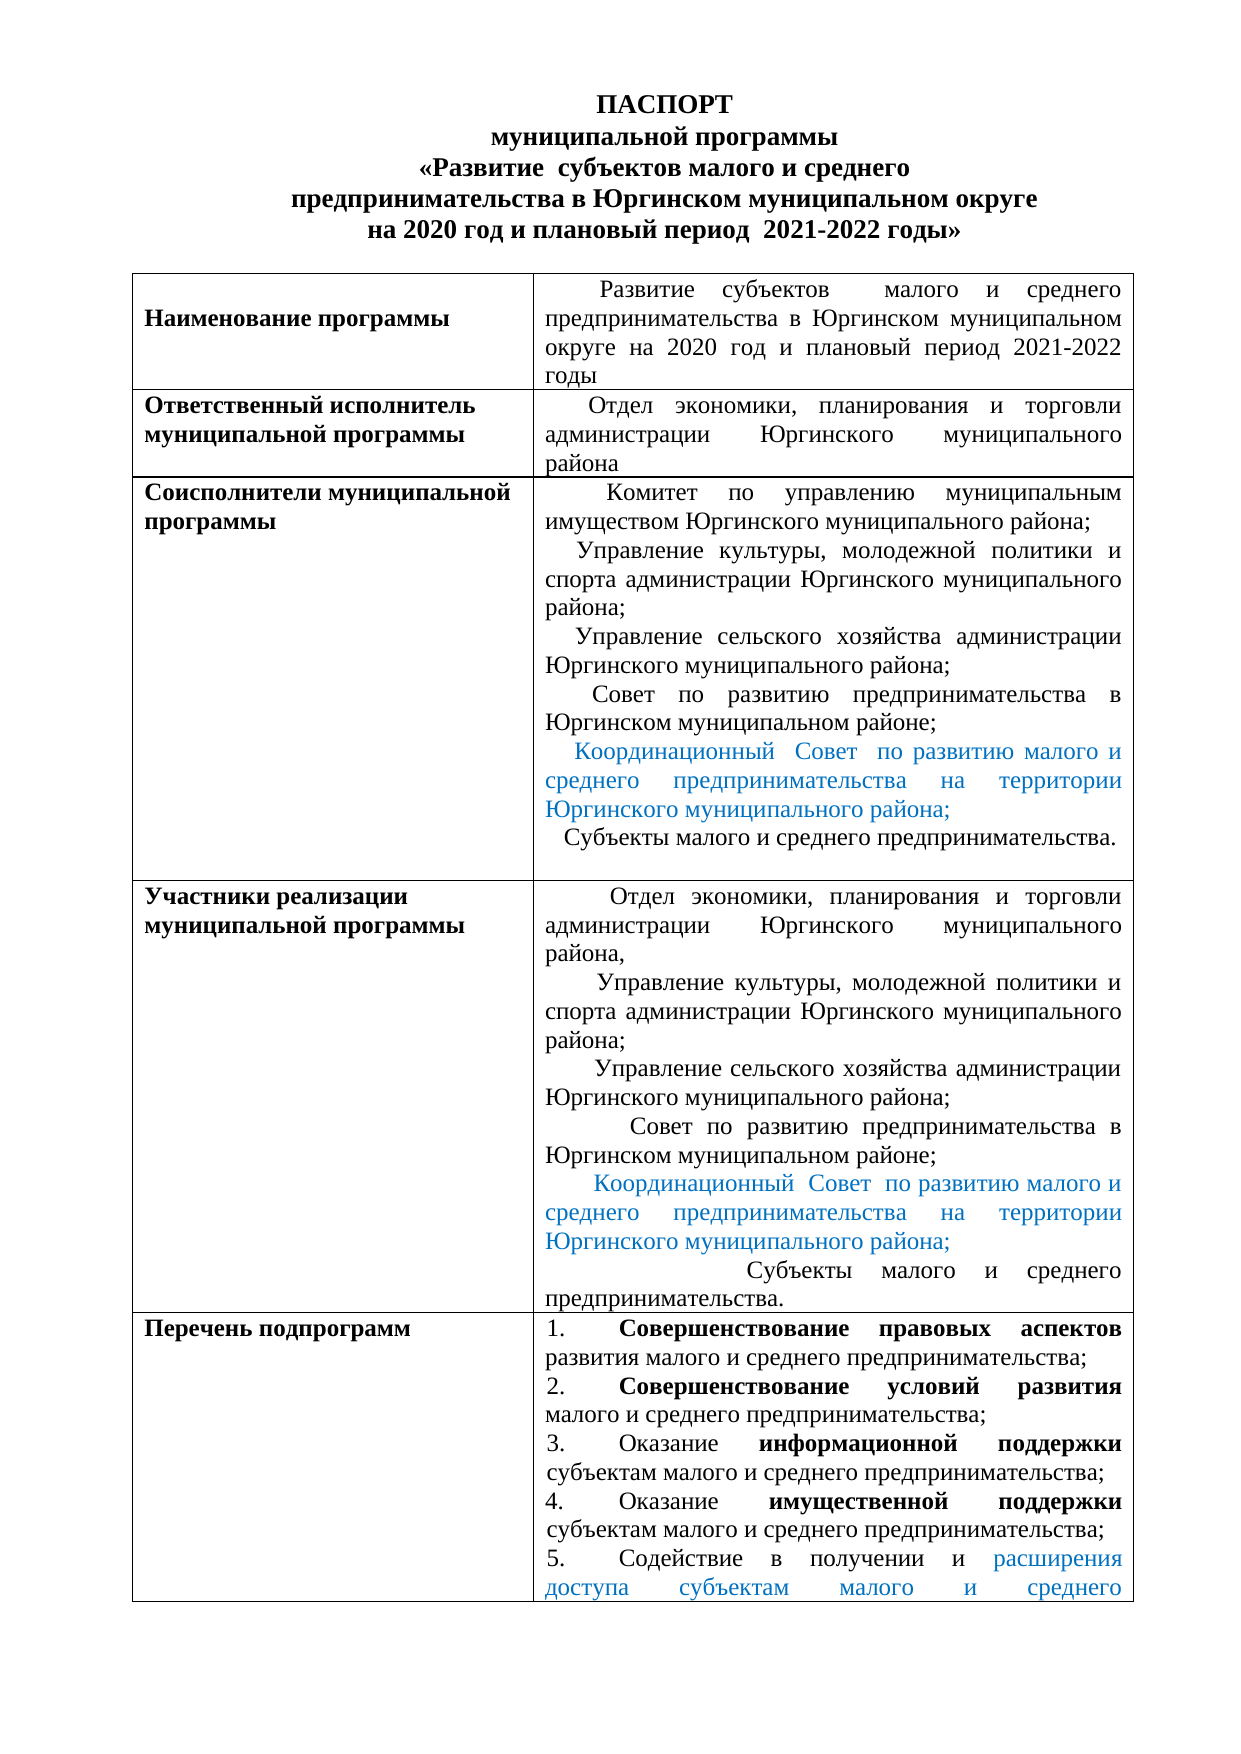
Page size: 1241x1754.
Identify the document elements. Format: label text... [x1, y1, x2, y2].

text ПАСПОРТ [177, 89, 1152, 120]
subtitle на 2020 год и плановый период 2021-2022 годы» [177, 213, 1152, 244]
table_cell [534, 1313, 1133, 1601]
table_header Развитие субъектов малого и среднего предпринимательства в Юргинском муниципальном округе на 2020 год и плановый период 2021-2022 годы [534, 274, 1133, 389]
table_cell Соисполнители муниципальной программы [133, 478, 533, 880]
subtitle муниципальной программы [177, 120, 1152, 151]
subtitle «Развитие субъектов малого и среднего [177, 151, 1152, 182]
table_cell Отдел экономики, планирования и торговли администрации Юргинского муниципального района [534, 390, 1133, 476]
table_cell Участники реализации муниципальной программы [133, 881, 533, 1312]
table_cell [133, 1313, 533, 1601]
table_cell Ответственный исполнитель муниципальной программы [133, 390, 533, 476]
table_cell Отдел экономики, планирования и торговли администрации Юргинского муниципального района, Управление культуры, молодежной политики и спорта администрации Юргинского муниципального района; Управление сельского хозяйства администрации Юргинского муниципального района; Совет по развитию предпринимательства в Юргинском муниципальном районе; Координационный Совет по развитию малого и среднего предпринимательства на территории Юргинского муниципального района; Субъекты малого и среднего предпринимательства. [534, 881, 1133, 1312]
subtitle предпринимательства в Юргинском муниципальном округе [177, 182, 1152, 213]
table_header Наименование программы [133, 274, 533, 389]
table_cell Комитет по управлению муниципальным имуществом Юргинского муниципального района; Управление культуры, молодежной политики и спорта администрации Юргинского муниципального района; Управление сельского хозяйства администрации Юргинского муниципального района; Совет по развитию предпринимательства в Юргинском муниципальном районе; Координационный Совет по развитию малого и среднего предпринимательства на территории Юргинского муниципального района; Субъекты малого и среднего предпринимательства. [534, 478, 1133, 880]
